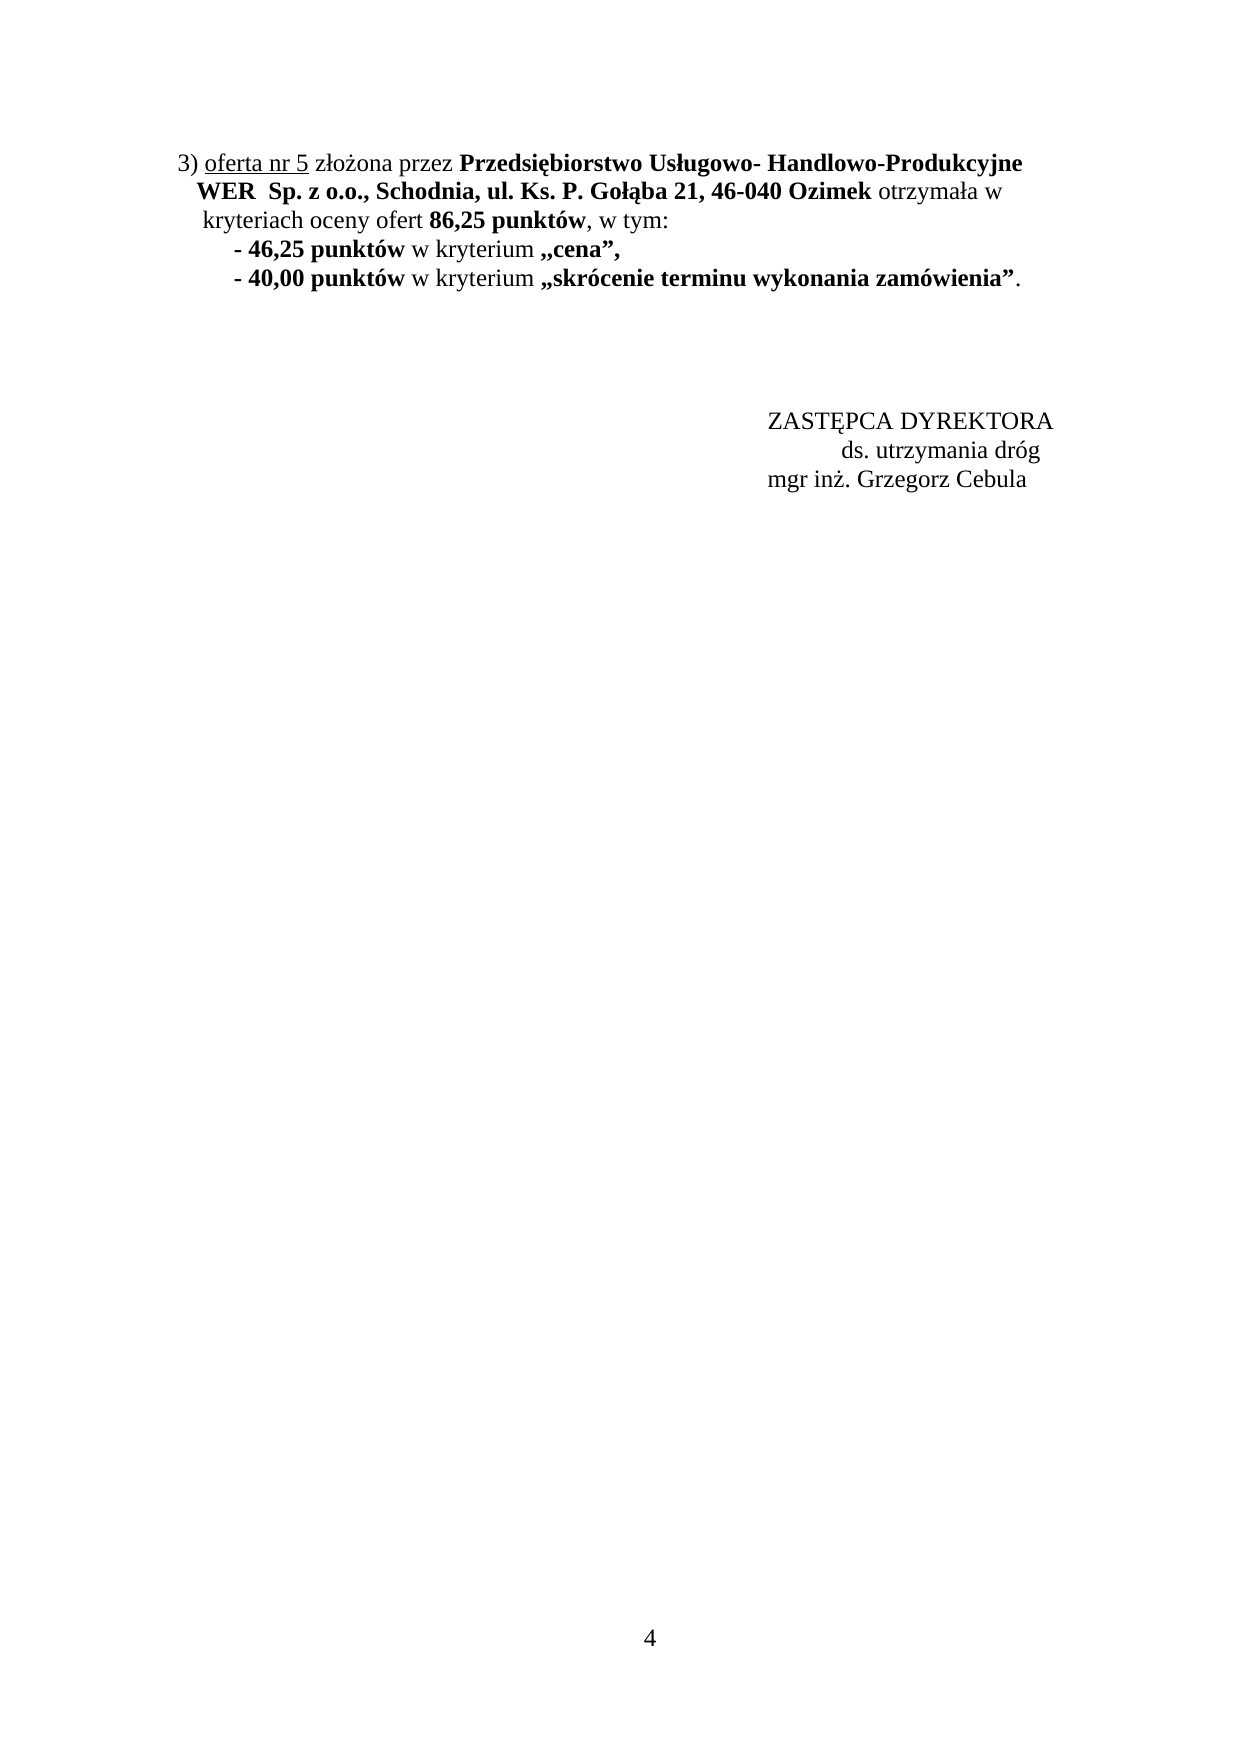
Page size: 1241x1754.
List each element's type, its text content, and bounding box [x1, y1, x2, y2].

text WER Sp. z o.o., Schodnia, ul. Ks. P. Gołąba 21, 46-040 Ozimek otrzymała w [177, 176, 1122, 205]
text - 40,00 punktów w kryterium „skrócenie terminu wykonania zamówienia”. [177, 263, 1122, 291]
text - 46,25 punktów w kryterium ,,cena”, [177, 234, 1122, 263]
text kryteriach oceny ofert 86,25 punktów, w tym: [177, 205, 1122, 234]
text 3) oferta nr 5 złożona przez Przedsiębiorstwo Usługowo- Handlowo-Produkcyjne [177, 148, 1122, 176]
text mgr inż. Grzegorz Cebula [177, 464, 1122, 493]
text ds. utrzymania dróg [693, 435, 1122, 464]
text ZASTĘPCA DYREKTORA [693, 406, 1122, 435]
